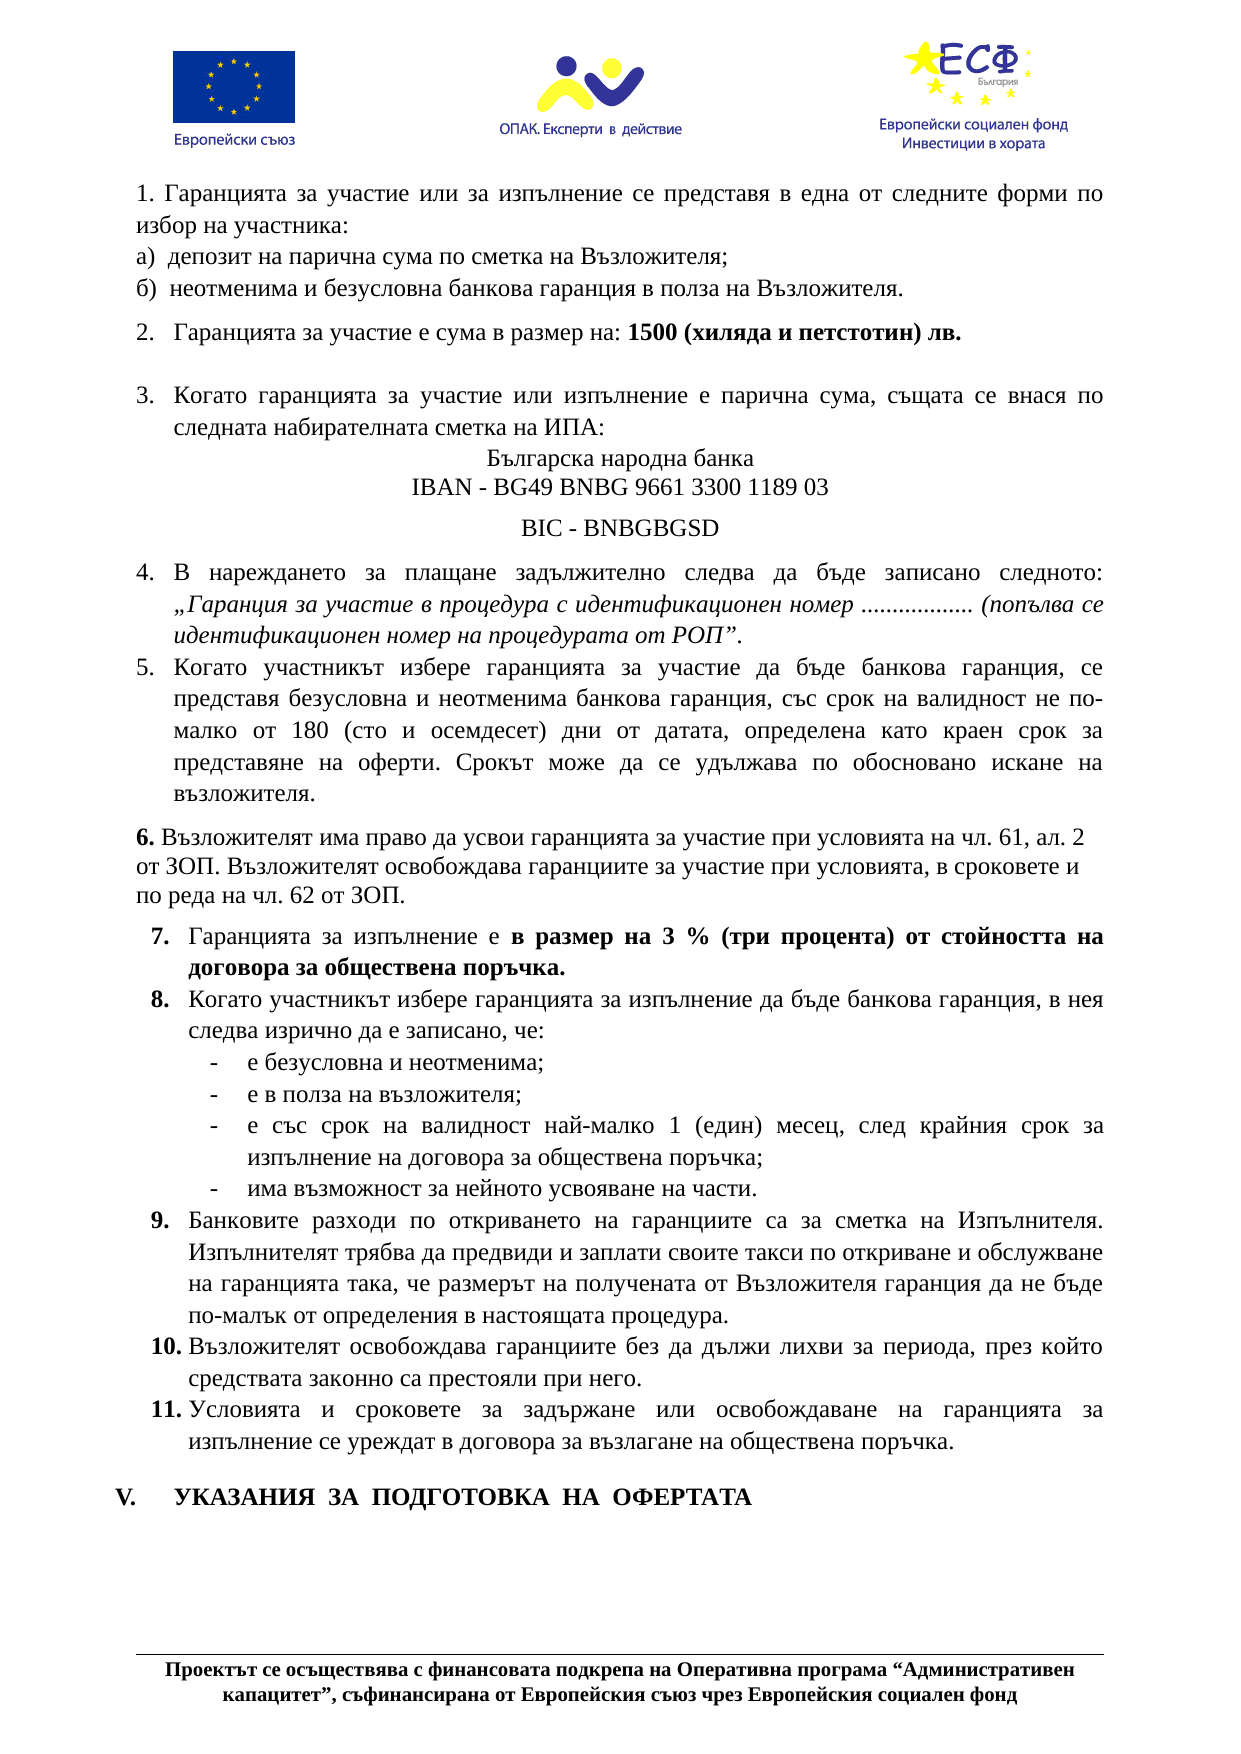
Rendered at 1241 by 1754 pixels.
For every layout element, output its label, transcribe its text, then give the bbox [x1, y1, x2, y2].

list BIC - BNBGBGSD [136, 513, 1104, 542]
list е в полза на възложителя; [209, 1079, 1104, 1107]
list В нареждането за плащане задължително следва да бъде записано следното: „Гаранция за участие в процедура с идентификационен номер .................. (попълва се идентификационен номер на процедурата от РОП”. [136, 557, 1104, 649]
text б) неотменима и безусловна банкова гаранция в полза на Възложителя. [136, 273, 1104, 302]
text 1. Гаранцията за участие или за изпълнение се представя в една от следните форми по избор на участника: [136, 178, 1104, 238]
text 6. Възложителят има право да усвои гаранцията за участие при условията на чл. 61, ал. 2 от ЗОП. Възложителят освобождава гаранциите за участие при условията, в сроковете и по реда на чл. 62 от ЗОП. [136, 822, 1104, 908]
list е безусловна и неотменима; [209, 1047, 1104, 1076]
list е със срок на валидност най-малко 1 (един) месец, след крайния срок за изпълнение на договора за обществена поръчка; [209, 1110, 1104, 1171]
list Гаранцията за изпълнение е в размер на 3 % (три процента) от стойността на договора за обществена поръчка. [151, 921, 1104, 981]
list Банковите разходи по откриването на гаранциите са за сметка на Изпълнителя. Изпълнителят трябва да предвиди и заплати своите такси по откриване и обслужване на гаранцията така, че размерът на получената от Възложителя гаранция да не бъде по-малък от определения в настоящата процедура. [151, 1205, 1104, 1328]
subtitle УКАЗАНИЯ ЗА ПОДГОТОВКА НА ОФЕРТАTA [136, 1482, 1104, 1511]
list Когато участникът избере гаранцията за участие да бъде банкова гаранция, се представя безусловна и неотменима банкова гаранция, със срок на валидност не по-малко от 180 (сто и осемдесет) дни от датата, определена като краен срок за представяне на оферти. Срокът може да се удължава по обосновано искане на възложителя. [136, 652, 1104, 807]
list Когато гаранцията за участие или изпълнение е парична сума, същата се внася по следната набирателната сметка на ИПА: [136, 380, 1104, 440]
list Гаранцията за участие е сума в размер на: 1500 (хиляда и петстотин) лв. [136, 317, 1104, 346]
list Когато участникът избере гаранцията за изпълнение да бъде банкова гаранция, в нея следва изрично да е записано, че: [151, 984, 1104, 1044]
list Възложителят освобождава гаранциите без да дължи лихви за периода, през който средствата законно са престояли при него. [151, 1331, 1104, 1392]
text а) депозит на парична сума по сметка на Възложителя; [136, 241, 1104, 270]
list Условията и сроковете за задържане или освобождаване на гаранцията за изпълнение се уреждат в договора за възлагане на обществена поръчка. [151, 1394, 1104, 1455]
text Българска народна банка [136, 443, 1104, 472]
text IBAN - BG49 BNBG 9661 3300 1189 03 [136, 472, 1104, 501]
picture [135, 29, 1093, 167]
list има възможност за нейното усвояване на части. [209, 1173, 1104, 1202]
